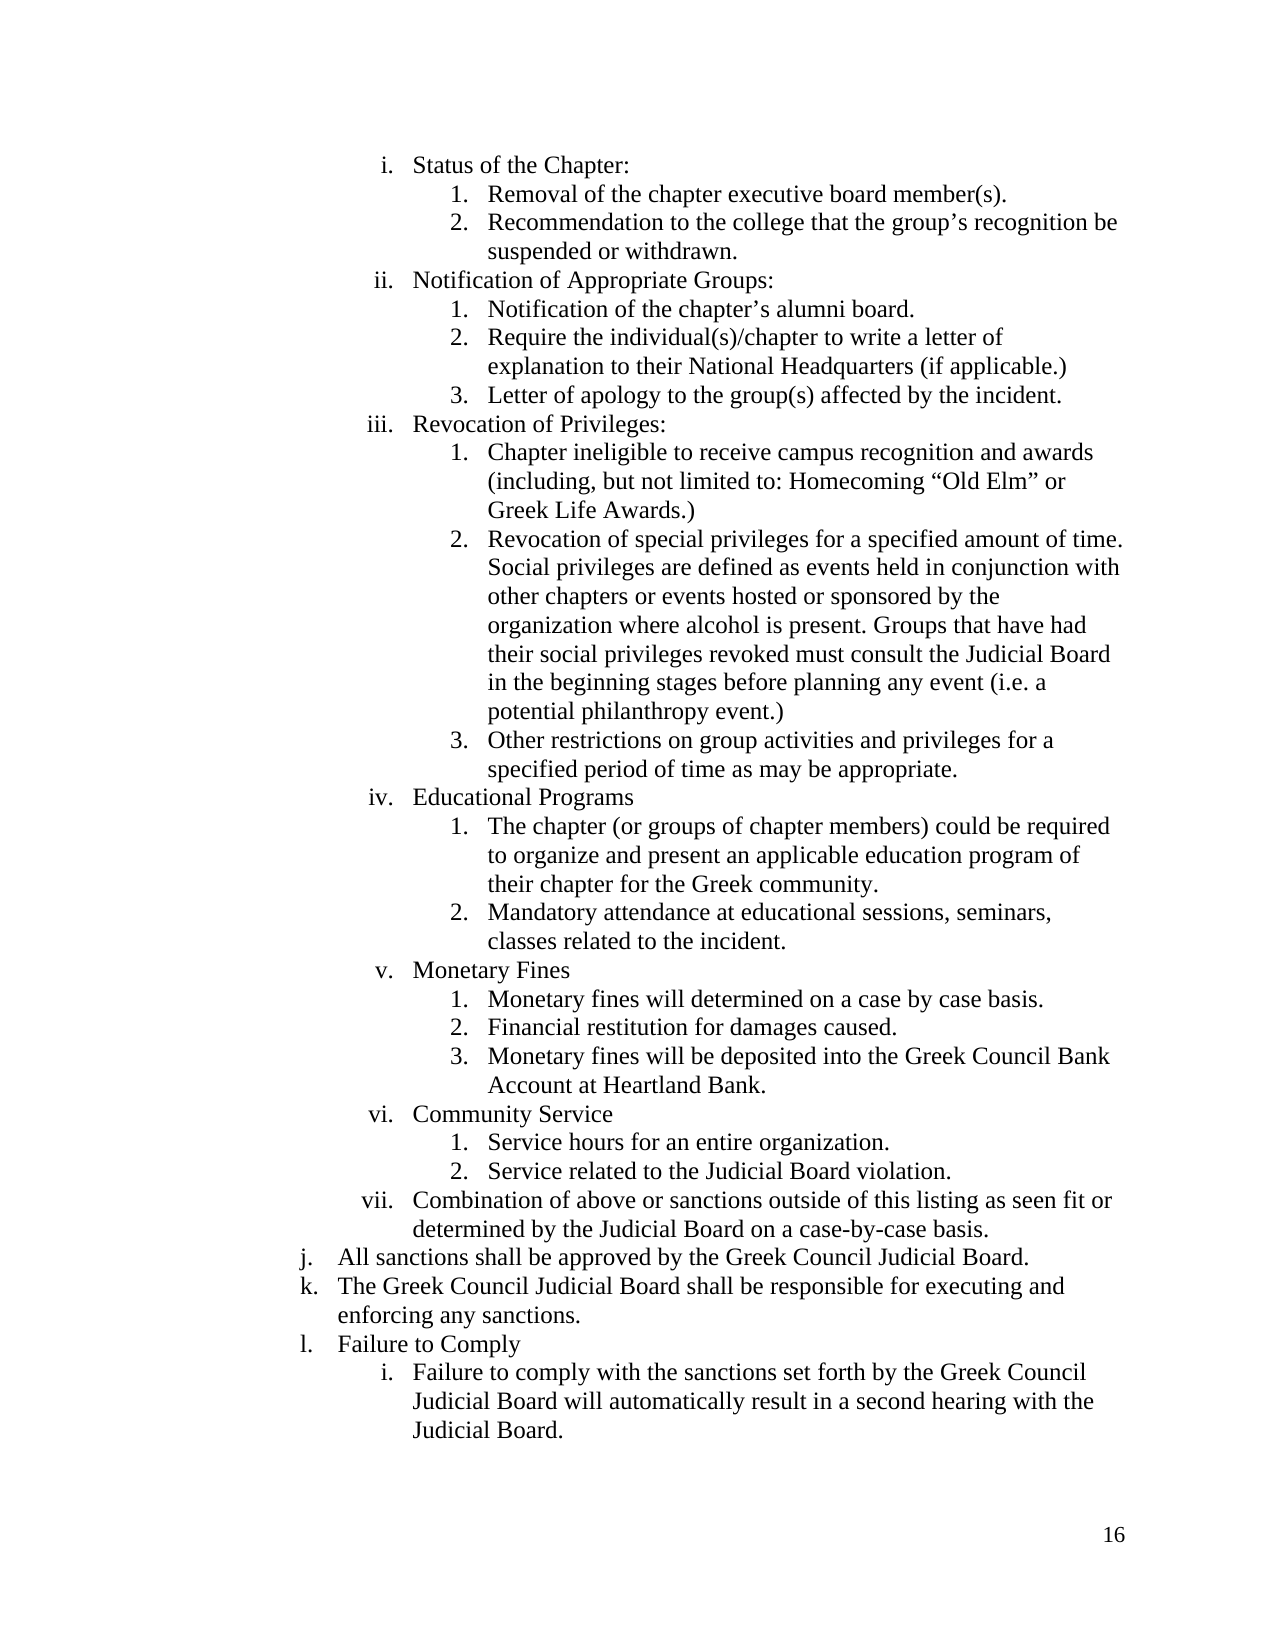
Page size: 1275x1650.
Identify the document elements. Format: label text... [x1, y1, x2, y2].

list Financial restitution for damages caused. [450, 1012, 1125, 1041]
list Require the individual(s)/chapter to write a letter of explanation to their National Headquarters (if applicable.) [450, 322, 1125, 380]
list The Greek Council Judicial Board shall be responsible for executing and enforcing any sanctions. [300, 1271, 1125, 1329]
list Failure to comply with the sanctions set forth by the Greek Council Judicial Board will automatically result in a second hearing with the Judicial Board. [394, 1357, 1125, 1444]
list Notification of the chapter’s alumni board. [450, 294, 1125, 322]
list Recommendation to the college that the group’s recognition be suspended or withdrawn. [450, 207, 1125, 265]
list Service hours for an entire organization. [450, 1127, 1125, 1156]
list Failure to Comply [300, 1329, 1125, 1357]
list Monetary fines will determined on a case by case basis. [450, 984, 1125, 1012]
list Service related to the Judicial Board violation. [450, 1156, 1125, 1185]
list Revocation of Privileges: [394, 409, 1125, 437]
list Status of the Chapter: [394, 150, 1125, 179]
list Other restrictions on group activities and privileges for a specified period of time as may be appropriate. [450, 725, 1125, 782]
list All sanctions shall be approved by the Greek Council Judicial Board. [300, 1242, 1125, 1271]
list Monetary fines will be deposited into the Greek Council Bank Account at Heartland Bank. [450, 1041, 1125, 1099]
list Monetary Fines [394, 955, 1125, 984]
list Combination of above or sanctions outside of this listing as seen fit or determined by the Judicial Board on a case-by-case basis. [394, 1185, 1125, 1242]
list Letter of apology to the group(s) affected by the incident. [450, 380, 1125, 409]
list The chapter (or groups of chapter members) could be required to organize and present an applicable education program of their chapter for the Greek community. [450, 811, 1125, 897]
list Educational Programs [394, 782, 1125, 811]
list Removal of the chapter executive board member(s). [450, 179, 1125, 207]
list Mandatory attendance at educational sessions, seminars, classes related to the incident. [450, 897, 1125, 955]
list Chapter ineligible to receive campus recognition and awards (including, but not limited to: Homecoming “Old Elm” or Greek Life Awards.) [450, 437, 1125, 524]
list Revocation of special privileges for a specified amount of time. Social privileges are defined as events held in conjunction with other chapters or events hosted or sponsored by the organization where alcohol is present. Groups that have had their social privileges revoked must consult the Judicial Board in the beginning stages before planning any event (i.e. a potential philanthropy event.) [450, 524, 1125, 725]
list Community Service [394, 1099, 1125, 1127]
list Notification of Appropriate Groups: [394, 265, 1125, 294]
